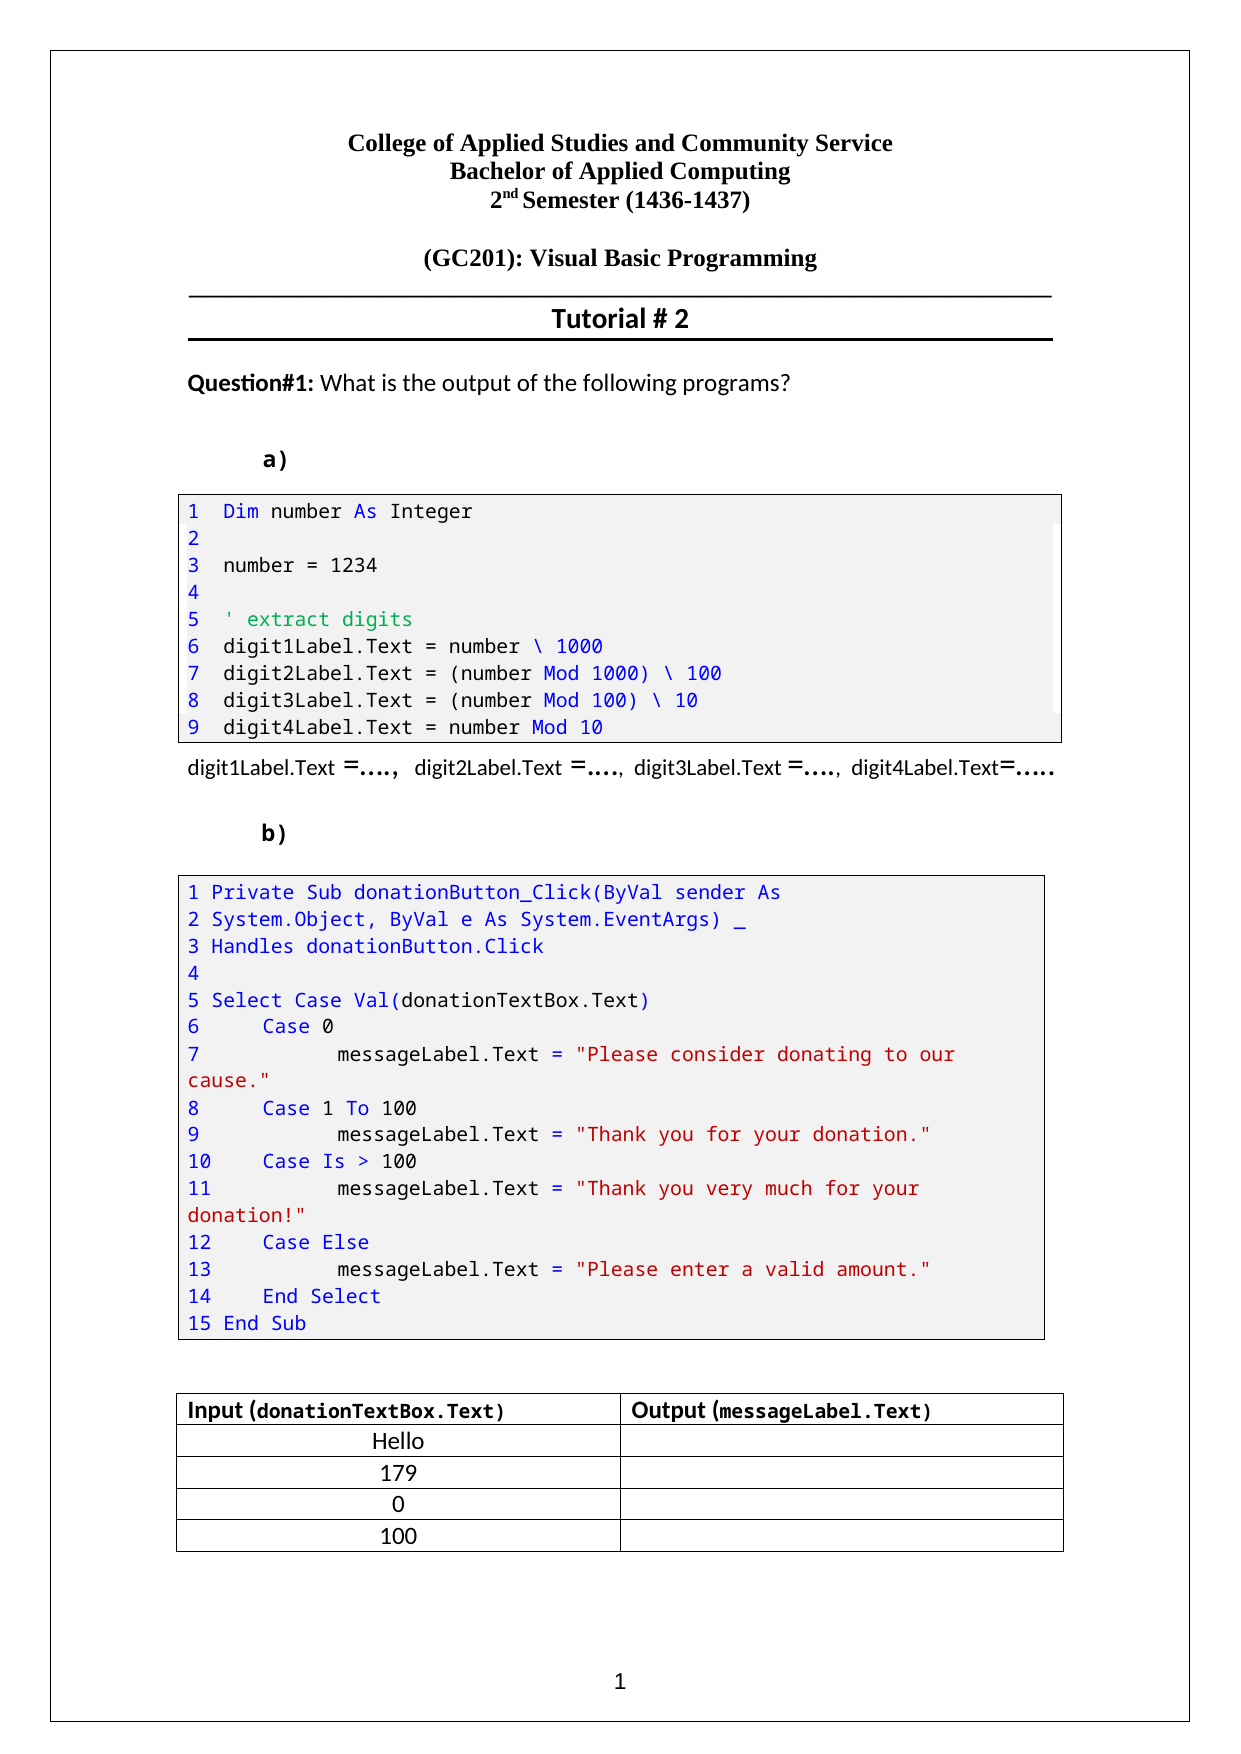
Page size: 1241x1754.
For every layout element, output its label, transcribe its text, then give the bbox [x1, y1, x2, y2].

table_cell [621, 1520, 1063, 1551]
table_cell [621, 1457, 1063, 1487]
text 2 [187, 524, 1053, 551]
text 3 number = 1234 [187, 551, 1053, 578]
table_header Input (donationTextBox.Text) [177, 1394, 620, 1424]
table_header Output (messageLabel.Text) [621, 1394, 1063, 1424]
text 6 Case 0 [179, 1010, 1044, 1037]
text 7 digit2Label.Text = (number Mod 1000) \ 100 [187, 659, 1053, 686]
text digit1Label.Text =…., digit2Label.Text =.…, digit3Label.Text =…., digit4Label.Text=….. [187, 743, 1088, 784]
table_cell Hello [177, 1425, 620, 1456]
table_cell [621, 1489, 1063, 1519]
text 11 messageLabel.Text = "Thank you very much for your donation!" [179, 1172, 1044, 1226]
text 9 digit4Label.Text = number Mod 10 [179, 710, 1061, 742]
text 7 messageLabel.Text = "Please consider donating to our cause." [179, 1037, 1044, 1091]
text 2 System.Object, ByVal e As System.EventArgs) _ [179, 902, 1044, 929]
text 10 Case Is > 100 [179, 1144, 1044, 1172]
text 3 Handles donationButton.Click [179, 929, 1044, 956]
text Tutorial # 2 [187, 300, 1053, 341]
table_cell [621, 1425, 1063, 1456]
text 4 [187, 578, 1053, 605]
text 5 Select Case Val(donationTextBox.Text) [179, 983, 1044, 1010]
text 1 Dim number As Integer [179, 495, 1061, 524]
table_cell 100 [177, 1520, 620, 1551]
table_cell 0 [177, 1489, 620, 1519]
text 9 messageLabel.Text = "Thank you for your donation." [179, 1118, 1044, 1144]
table_cell 179 [177, 1457, 620, 1487]
text 6 digit1Label.Text = number \ 1000 [187, 632, 1053, 659]
text 5 ' extract digits [187, 605, 1053, 632]
text 15 End Sub [179, 1306, 1044, 1339]
text Question#1: What is the output of the following programs? [187, 367, 1053, 398]
text 14 End Select [179, 1279, 1044, 1306]
text 4 [179, 956, 1044, 983]
text 12 Case Else [179, 1226, 1044, 1252]
text 1 Private Sub donationButton_Click(ByVal sender As [179, 876, 1044, 902]
text 13 messageLabel.Text = "Please enter a valid amount." [179, 1252, 1044, 1279]
text 8 Case 1 To 100 [179, 1091, 1044, 1118]
text 8 digit3Label.Text = (number Mod 100) \ 10 [187, 686, 1053, 710]
